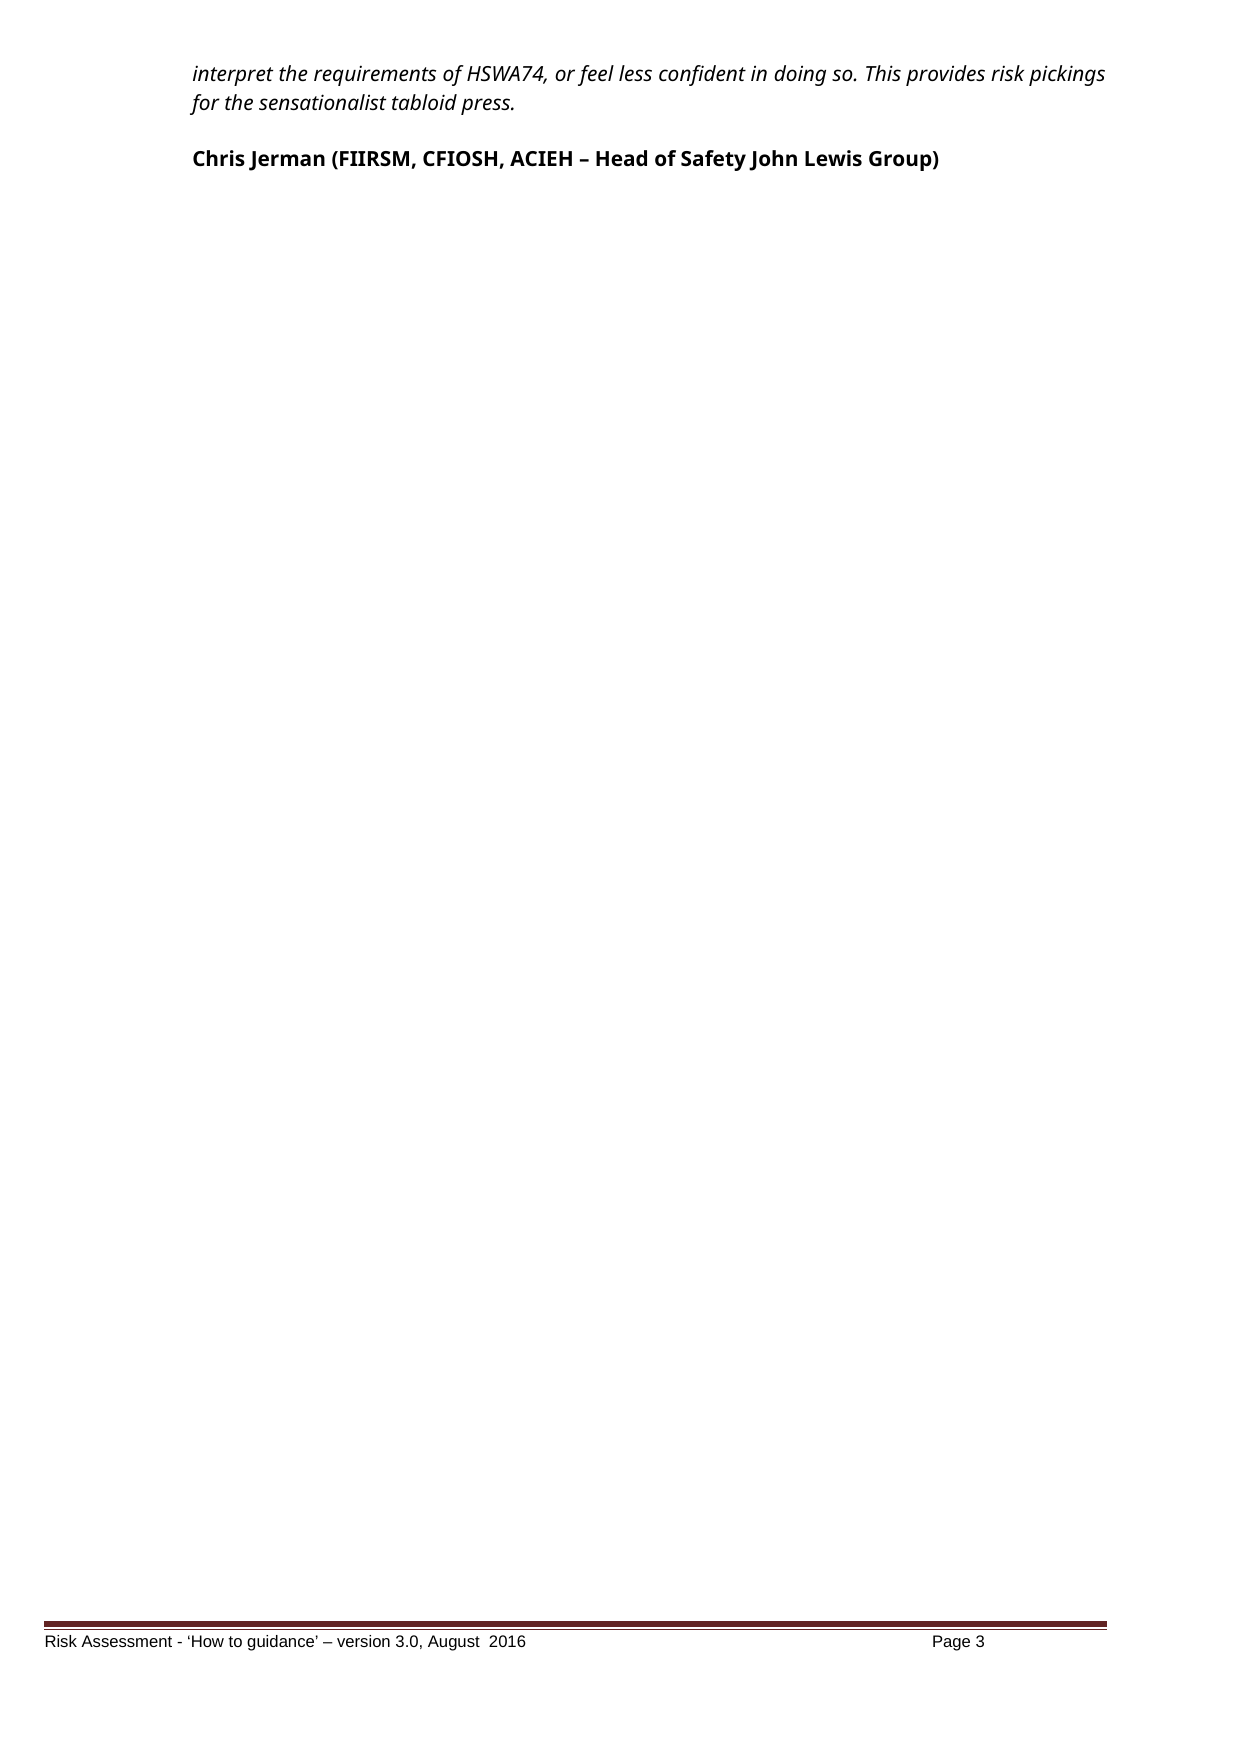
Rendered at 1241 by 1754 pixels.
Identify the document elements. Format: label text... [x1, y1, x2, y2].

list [192, 59, 1107, 116]
list Chris Jerman (FIIRSM, CFIOSH, ACIEH – Head of Safety John Lewis Group) [192, 144, 1107, 173]
